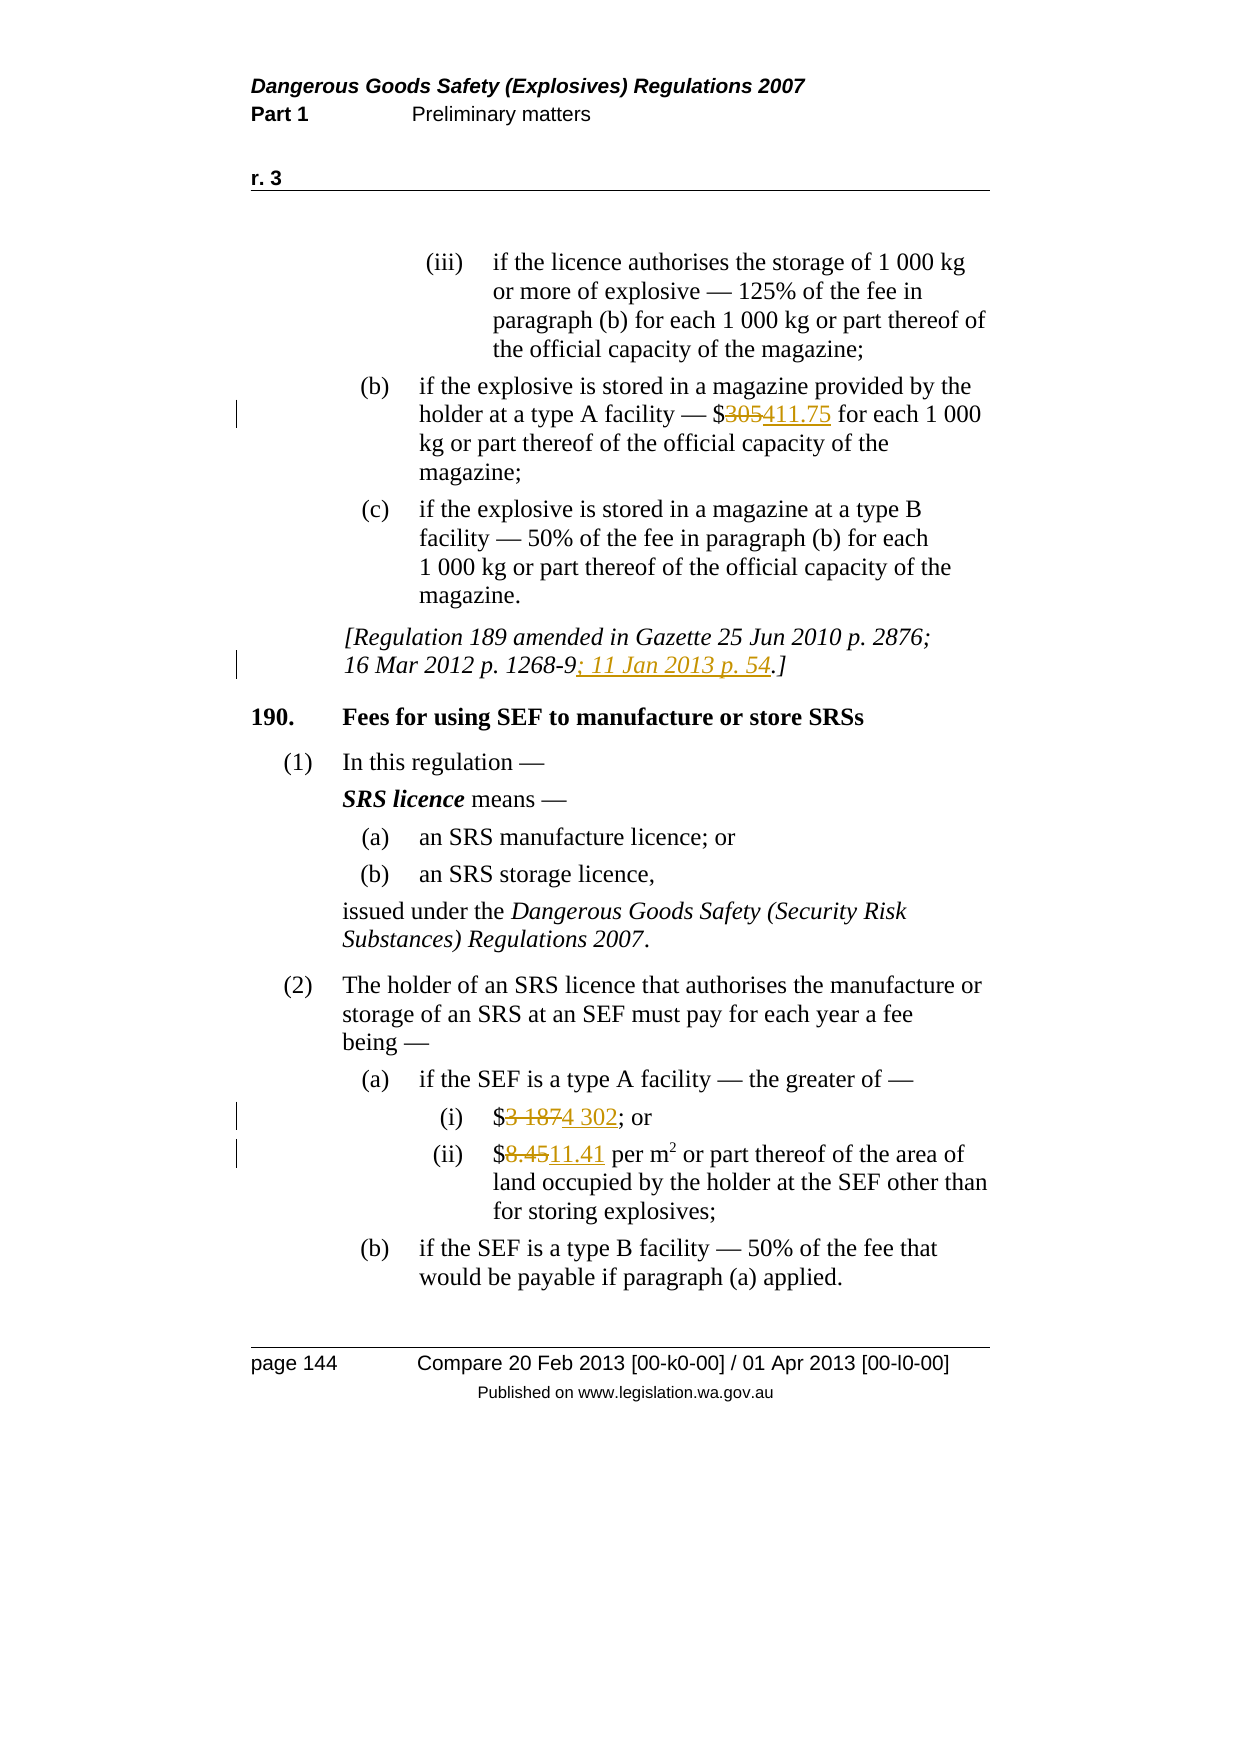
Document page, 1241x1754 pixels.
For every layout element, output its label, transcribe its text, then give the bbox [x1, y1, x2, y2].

text (1) In this regulation — [251, 747, 990, 776]
text (a) an SRS manufacture licence; or [251, 822, 990, 850]
text (c) if the explosive is stored in a magazine at a type B facility — 50% of the fee in paragraph (b) for each 1 000 kg or part thereof of the official capacity of the magazine. [251, 494, 990, 609]
text issued under the Dangerous Goods Safety (Security Risk Substances) Regulations 2007. [251, 896, 990, 953]
text (iii) if the licence authorises the storage of 1 000 kg or more of explosive — 125% of the fee in paragraph (b) for each 1 000 kg or part thereof of the official capacity of the magazine; [251, 247, 990, 362]
text (b) an SRS storage licence, [251, 859, 990, 887]
text (ii) $ per m2 or part thereof of the area of land occupied by the holder at the SEF other than for storing explosives; [251, 1139, 990, 1225]
text (a) if the SEF is a type A facility — the greater of — [251, 1064, 990, 1093]
text [Regulation 189 amended in Gazette 25 Jun 2010 p. 2876; 16 Mar 2012 p. 1268-9.] [251, 622, 990, 679]
text (2) The holder of an SRS licence that authorises the manufacture or storage of an SRS at an SEF must pay for each year a fee being — [251, 970, 990, 1056]
text SRS licence means — [251, 784, 990, 813]
subtitle 190. Fees for using SEF to manufacture or store SRSs [251, 702, 990, 731]
text (i) $; or [251, 1102, 990, 1130]
text (b) if the explosive is stored in a magazine provided by the holder at a type A facility — $ for each 1 000 kg or part thereof of the official capacity of the magazine; [251, 371, 990, 486]
text (b) if the SEF is a type B facility — 50% of the fee that would be payable if paragraph (a) applied. [251, 1233, 990, 1291]
